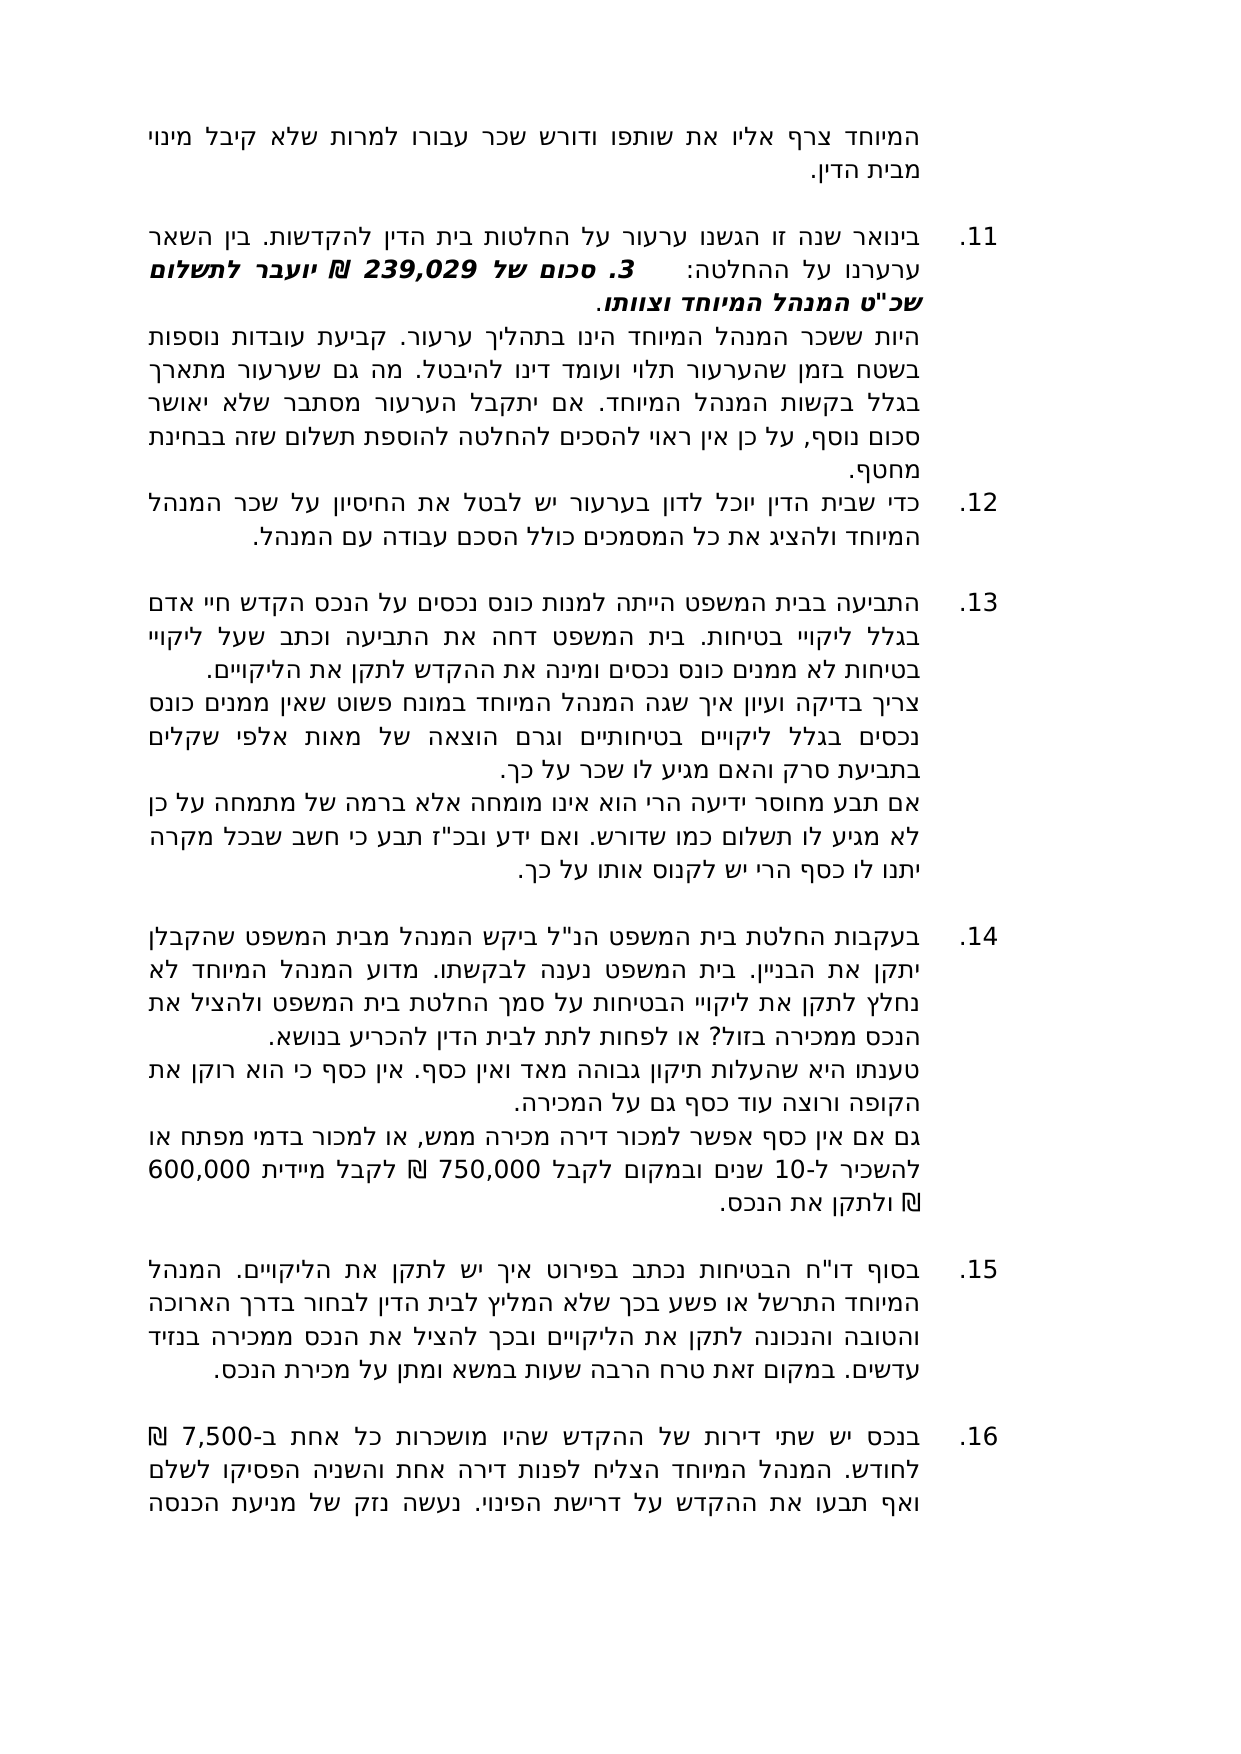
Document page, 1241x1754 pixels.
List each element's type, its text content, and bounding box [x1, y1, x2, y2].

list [148, 118, 959, 185]
list בסוף דו"ח הבטיחות נכתב בפירוט איך יש לתקן את הליקויים. המנהל המיוחד התרשל או פשע בכך שלא המליץ לבית הדין לבחור בדרך הארוכה והטובה והנכונה לתקן את הליקויים ובכך להציל את הנכס ממכירה בנזיד עדשים. במקום זאת טרח הרבה שעות במשא ומתן על מכירת הנכס. [148, 1252, 959, 1385]
list התביעה בבית המשפט הייתה למנות כונס נכסים על הנכס הקדש חיי אדם בגלל ליקויי בטיחות. בית המשפט דחה את התביעה וכתב שעל ליקויי בטיחות לא ממנים כונס נכסים ומינה את ההקדש לתקן את הליקויים. [148, 585, 959, 685]
list בינואר שנה זו הגשנו ערעור על החלטות בית הדין להקדשות. בין השאר ערערנו על ההחלטה: 3. סכום של 239,029 ₪ יועבר לתשלום שכ"ט המנהל המיוחד וצוותו. [148, 218, 959, 318]
list צריך בדיקה ועיון איך שגה המנהל המיוחד במונח פשוט שאין ממנים כונס נכסים בגלל ליקויים בטיחותיים וגרם הוצאה של מאות אלפי שקלים בתביעת סרק והאם מגיע לו שכר על כך. [148, 685, 921, 785]
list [148, 1418, 959, 1518]
list בעקבות החלטת בית המשפט הנ"ל ביקש המנהל מבית המשפט שהקבלן יתקן את הבניין. בית המשפט נענה לבקשתו. מדוע המנהל המיוחד לא נחלץ לתקן את ליקויי הבטיחות על סמך החלטת בית המשפט ולהציל את הנכס ממכירה בזול? או לפחות לתת לבית הדין להכריע בנושא. [148, 918, 959, 1052]
list כדי שבית הדין יוכל לדון בערעור יש לבטל את החיסיון על שכר המנהל המיוחד ולהציג את כל המסמכים כולל הסכם עבודה עם המנהל. [148, 485, 959, 552]
list היות ששכר המנהל המיוחד הינו בתהליך ערעור. קביעת עובדות נוספות בשטח בזמן שהערעור תלוי ועומד דינו להיבטל. מה גם שערעור מתארך בגלל בקשות המנהל המיוחד. אם יתקבל הערעור מסתבר שלא יאושר סכום נוסף, על כן אין ראוי להסכים להחלטה להוספת תשלום שזה בבחינת מחטף. [148, 318, 921, 485]
list אם תבע מחוסר ידיעה הרי הוא אינו מומחה אלא ברמה של מתמחה על כן לא מגיע לו תשלום כמו שדורש. ואם ידע ובכ"ז תבע כי חשב שבכל מקרה יתנו לו כסף הרי יש לקנוס אותו על כך. [148, 785, 921, 885]
list גם אם אין כסף אפשר למכור דירה מכירה ממש, או למכור בדמי מפתח או להשכיר ל-10 שנים ובמקום לקבל 750,000 ₪ לקבל מיידית 600,000 ₪ ולתקן את הנכס. [148, 1118, 921, 1218]
list טענתו היא שהעלות תיקון גבוהה מאד ואין כסף. אין כסף כי הוא רוקן את הקופה ורוצה עוד כסף גם על המכירה. [148, 1052, 921, 1118]
